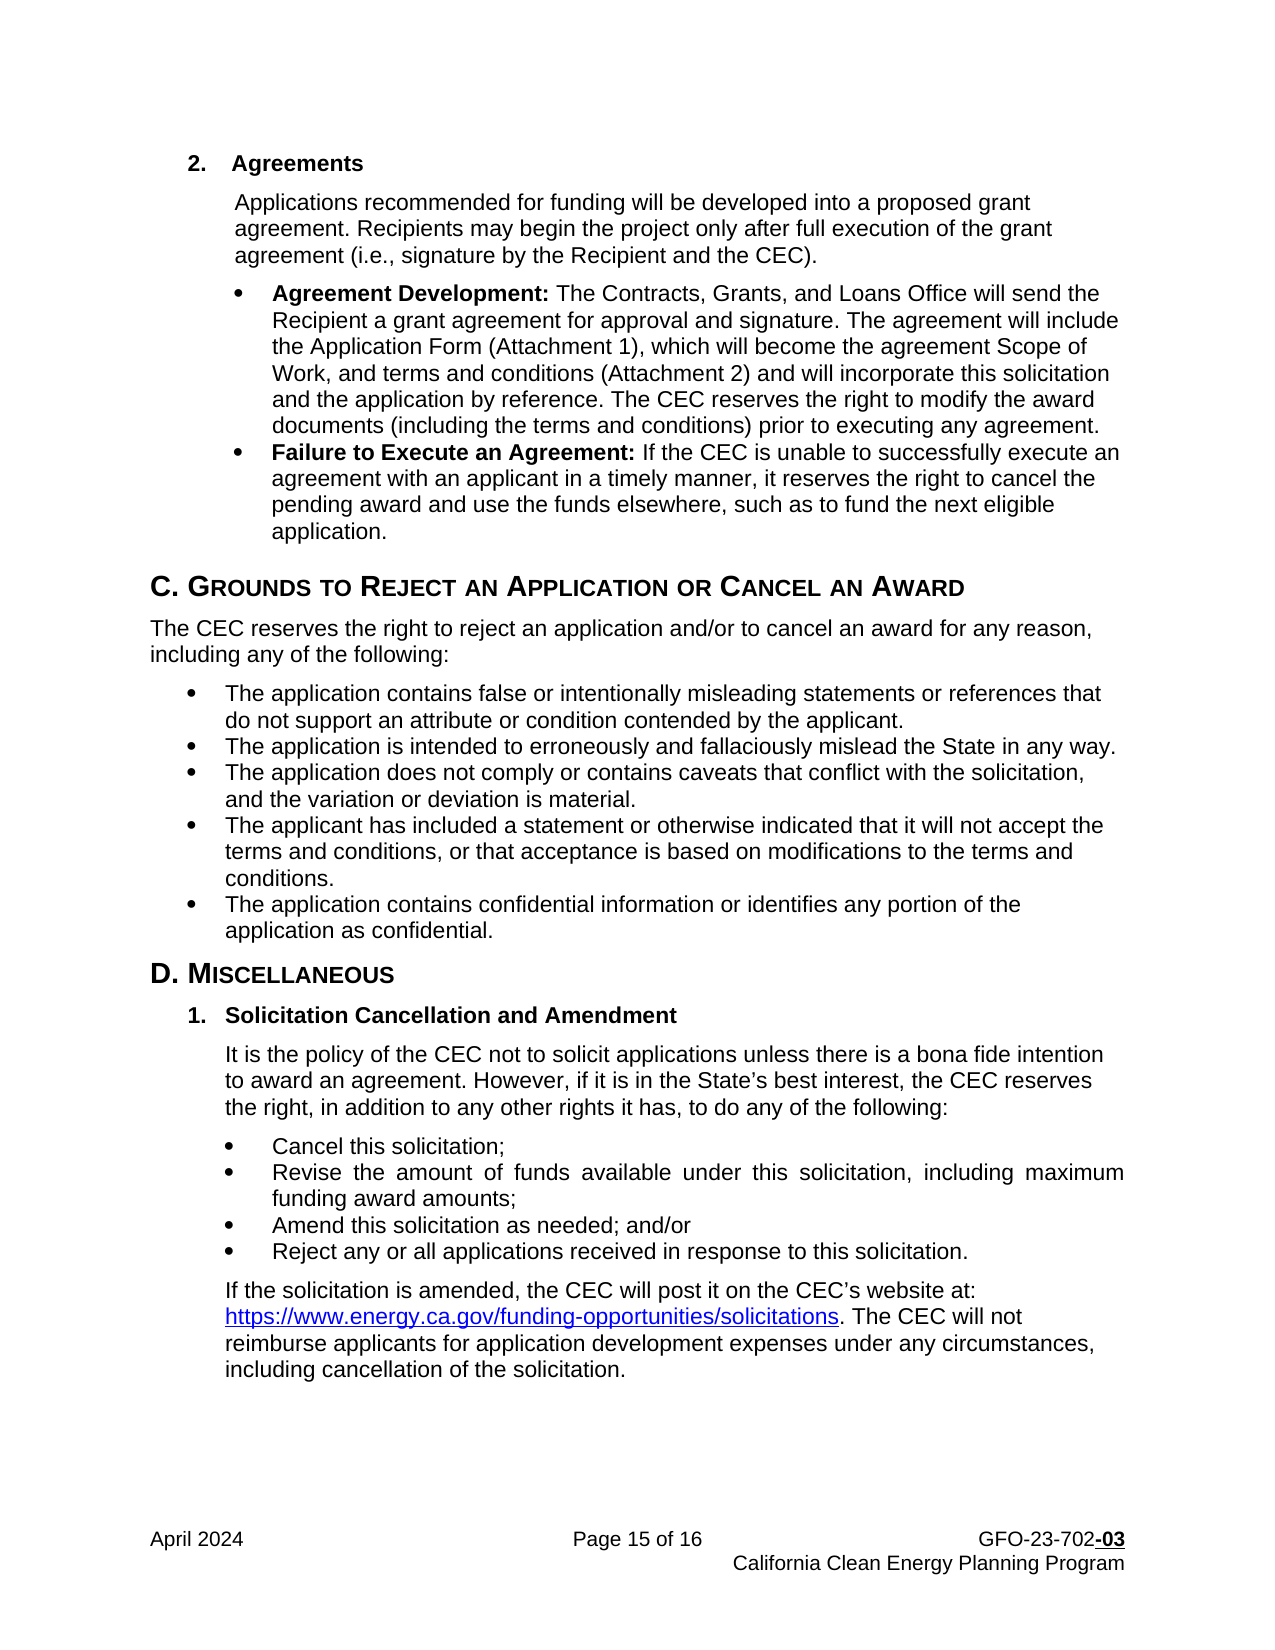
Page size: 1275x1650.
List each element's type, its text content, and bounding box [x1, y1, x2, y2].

text If the solicitation is amended, the CEC will post it on the CEC’s website at: https://www.energy.ca.gov/funding-opportunities/solicitations. The CEC will not reimburse applicants for application development expenses under any circumstances, including cancellation of the solicitation. [225, 1277, 1125, 1382]
list Amend this solicitation as needed; and/or [225, 1212, 1125, 1238]
list The application contains false or intentionally misleading statements or references that do not support an attribute or condition contended by the applicant. [187, 680, 1125, 733]
list Agreement Development: The Contracts, Grants, and Loans Office will send the Recipient a grant agreement for approval and signature. The agreement will include the Application Form (Attachment 1), which will become the agreement Scope of Work, and terms and conditions (Attachment 2) and will incorporate this solicitation and the application by reference. The CEC reserves the right to modify the award documents (including the terms and conditions) prior to executing any agreement. [234, 280, 1125, 438]
list Reject any or all applications received in response to this solicitation. [225, 1238, 1125, 1264]
list The applicant has included a statement or otherwise indicated that it will not accept the terms and conditions, or that acceptance is based on modifications to the terms and conditions. [187, 812, 1125, 891]
list Solicitation Cancellation and Amendment [187, 1002, 1125, 1029]
list The application is intended to erroneously and fallaciously mislead the State in any way. [187, 733, 1125, 759]
list Failure to Execute an Agreement: If the CEC is unable to successfully execute an agreement with an applicant in a timely manner, it reserves the right to cancel the pending award and use the funds elsewhere, such as to fund the next eligible application. [234, 438, 1125, 544]
text Applications recommended for funding will be developed into a proposed grant agreement. Recipients may begin the project only after full execution of the grant agreement (i.e., signature by the Recipient and the CEC). [234, 189, 1125, 268]
list The application contains confidential information or identifies any portion of the application as confidential. [187, 891, 1125, 944]
list The application does not comply or contains caveats that conflict with the solicitation, and the variation or deviation is material. [187, 759, 1125, 812]
subtitle Miscellaneous [150, 956, 1125, 990]
list Agreements [187, 150, 1125, 176]
subtitle Grounds to Reject an Application or Cancel an Award [150, 569, 1125, 602]
list Cancel this solicitation; [225, 1133, 1125, 1159]
text It is the policy of the CEC not to solicit applications unless there is a bona fide intention to award an agreement. However, if it is in the State’s best interest, the CEC reserves the right, in addition to any other rights it has, to do any of the following: [225, 1041, 1125, 1120]
list Revise the amount of funds available under this solicitation, including maximum funding award amounts; [225, 1159, 1125, 1212]
text The CEC reserves the right to reject an application and/or to cancel an award for any reason, including any of the following: [150, 615, 1125, 668]
